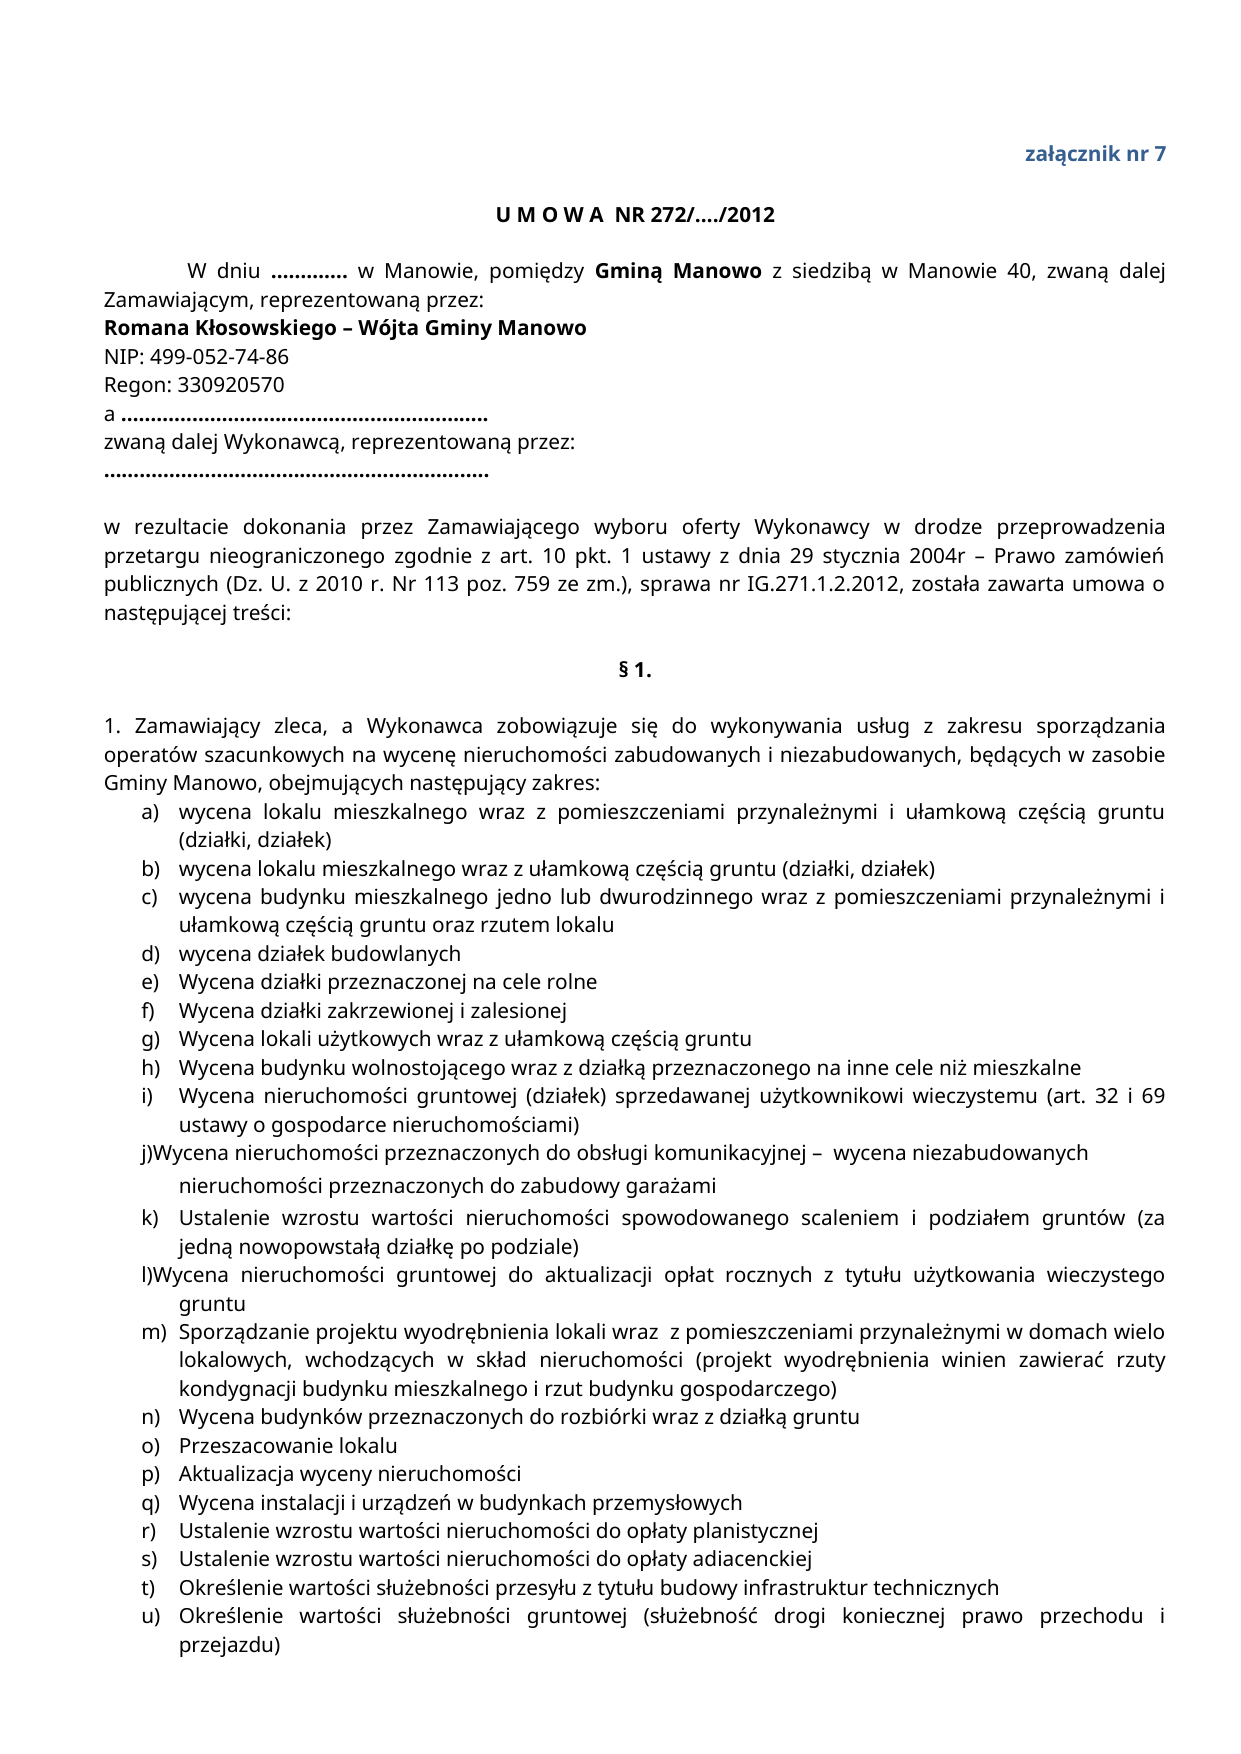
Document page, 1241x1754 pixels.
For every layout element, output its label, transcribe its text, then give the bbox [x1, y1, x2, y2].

list Wycena działki przeznaczonej na cele rolne [141, 967, 1167, 996]
text W dniu …………. w Manowie, pomiędzy Gminą Manowo z siedzibą w Manowie 40, zwaną dalej Zamawiającym, reprezentowaną przez: [103, 257, 1167, 313]
list Wycena budynków przeznaczonych do rozbiórki wraz z działką gruntu [141, 1402, 1167, 1431]
list wycena lokalu mieszkalnego wraz z pomieszczeniami przynależnymi i ułamkową częścią gruntu (działki, działek) [141, 797, 1167, 854]
list Aktualizacja wyceny nieruchomości [141, 1459, 1167, 1488]
list Ustalenie wzrostu wartości nieruchomości spowodowanego scaleniem i podziałem gruntów (za jedną nowopowstałą działkę po podziale) [141, 1203, 1167, 1260]
list Wycena lokali użytkowych wraz z ułamkową częścią gruntu [141, 1024, 1167, 1053]
list wycena budynku mieszkalnego jedno lub dwurodzinnego wraz z pomieszczeniami przynależnymi i ułamkową częścią gruntu oraz rzutem lokalu [141, 882, 1167, 939]
list Ustalenie wzrostu wartości nieruchomości do opłaty adiacenckiej [141, 1544, 1167, 1573]
list Określenie wartości służebności przesyłu z tytułu budowy infrastruktur technicznych [141, 1573, 1167, 1601]
list Wycena działki zakrzewionej i zalesionej [141, 996, 1167, 1024]
list Określenie wartości służebności gruntowej (służebność drogi koniecznej prawo przechodu i przejazdu) [141, 1601, 1167, 1658]
text Regon: 330920570 [103, 370, 1167, 399]
list Wycena nieruchomości gruntowej do aktualizacji opłat rocznych z tytułu użytkowania wieczystego gruntu [141, 1260, 1167, 1317]
list Wycena instalacji i urządzeń w budynkach przemysłowych [141, 1488, 1167, 1516]
text a …………………………………………………….. [103, 399, 1167, 427]
list Wycena nieruchomości gruntowej (działek) sprzedawanej użytkownikowi wieczystemu (art. 32 i 69 ustawy o gospodarce nieruchomościami) [141, 1081, 1167, 1138]
list wycena działek budowlanych [141, 939, 1167, 967]
text w rezultacie dokonania przez Zamawiającego wyboru oferty Wykonawcy w drodze przeprowadzenia przetargu nieograniczonego zgodnie z art. 10 pkt. 1 ustawy z dnia 29 stycznia 2004r – Prawo zamówień publicznych (Dz. U. z 2010 r. Nr 113 poz. 759 ze zm.), sprawa nr IG.271.1.2.2012, została zawarta umowa o następującej treści: [103, 512, 1167, 626]
subtitle załącznik nr 7 [162, 139, 1167, 167]
list Ustalenie wzrostu wartości nieruchomości do opłaty planistycznej [141, 1516, 1167, 1544]
text zwaną dalej Wykonawcą, reprezentowaną przez: [103, 427, 1167, 456]
list Wycena nieruchomości przeznaczonych do obsługi komunikacyjnej – wycena niezabudowanych nieruchomości przeznaczonych do zabudowy garażami [141, 1138, 1167, 1199]
text Romana Kłosowskiego – Wójta Gminy Manowo [103, 313, 1167, 342]
text § 1. [103, 655, 1167, 683]
text NIP: 499-052-74-86 [103, 342, 1167, 370]
list Wycena budynku wolnostojącego wraz z działką przeznaczonego na inne cele niż mieszkalne [141, 1053, 1167, 1081]
text U M O W A NR 272/…./2012 [103, 200, 1167, 228]
list Przeszacowanie lokalu [141, 1431, 1167, 1459]
text 1. Zamawiający zleca, a Wykonawca zobowiązuje się do wykonywania usług z zakresu sporządzania operatów szacunkowych na wycenę nieruchomości zabudowanych i niezabudowanych, będących w zasobie Gminy Manowo, obejmujących następujący zakres: [103, 712, 1167, 797]
text ……………………………………………………….. [103, 456, 1167, 484]
list Sporządzanie projektu wyodrębnienia lokali wraz z pomieszczeniami przynależnymi w domach wielo lokalowych, wchodzących w skład nieruchomości (projekt wyodrębnienia winien zawierać rzuty kondygnacji budynku mieszkalnego i rzut budynku gospodarczego) [141, 1317, 1167, 1402]
list wycena lokalu mieszkalnego wraz z ułamkową częścią gruntu (działki, działek) [141, 854, 1167, 882]
